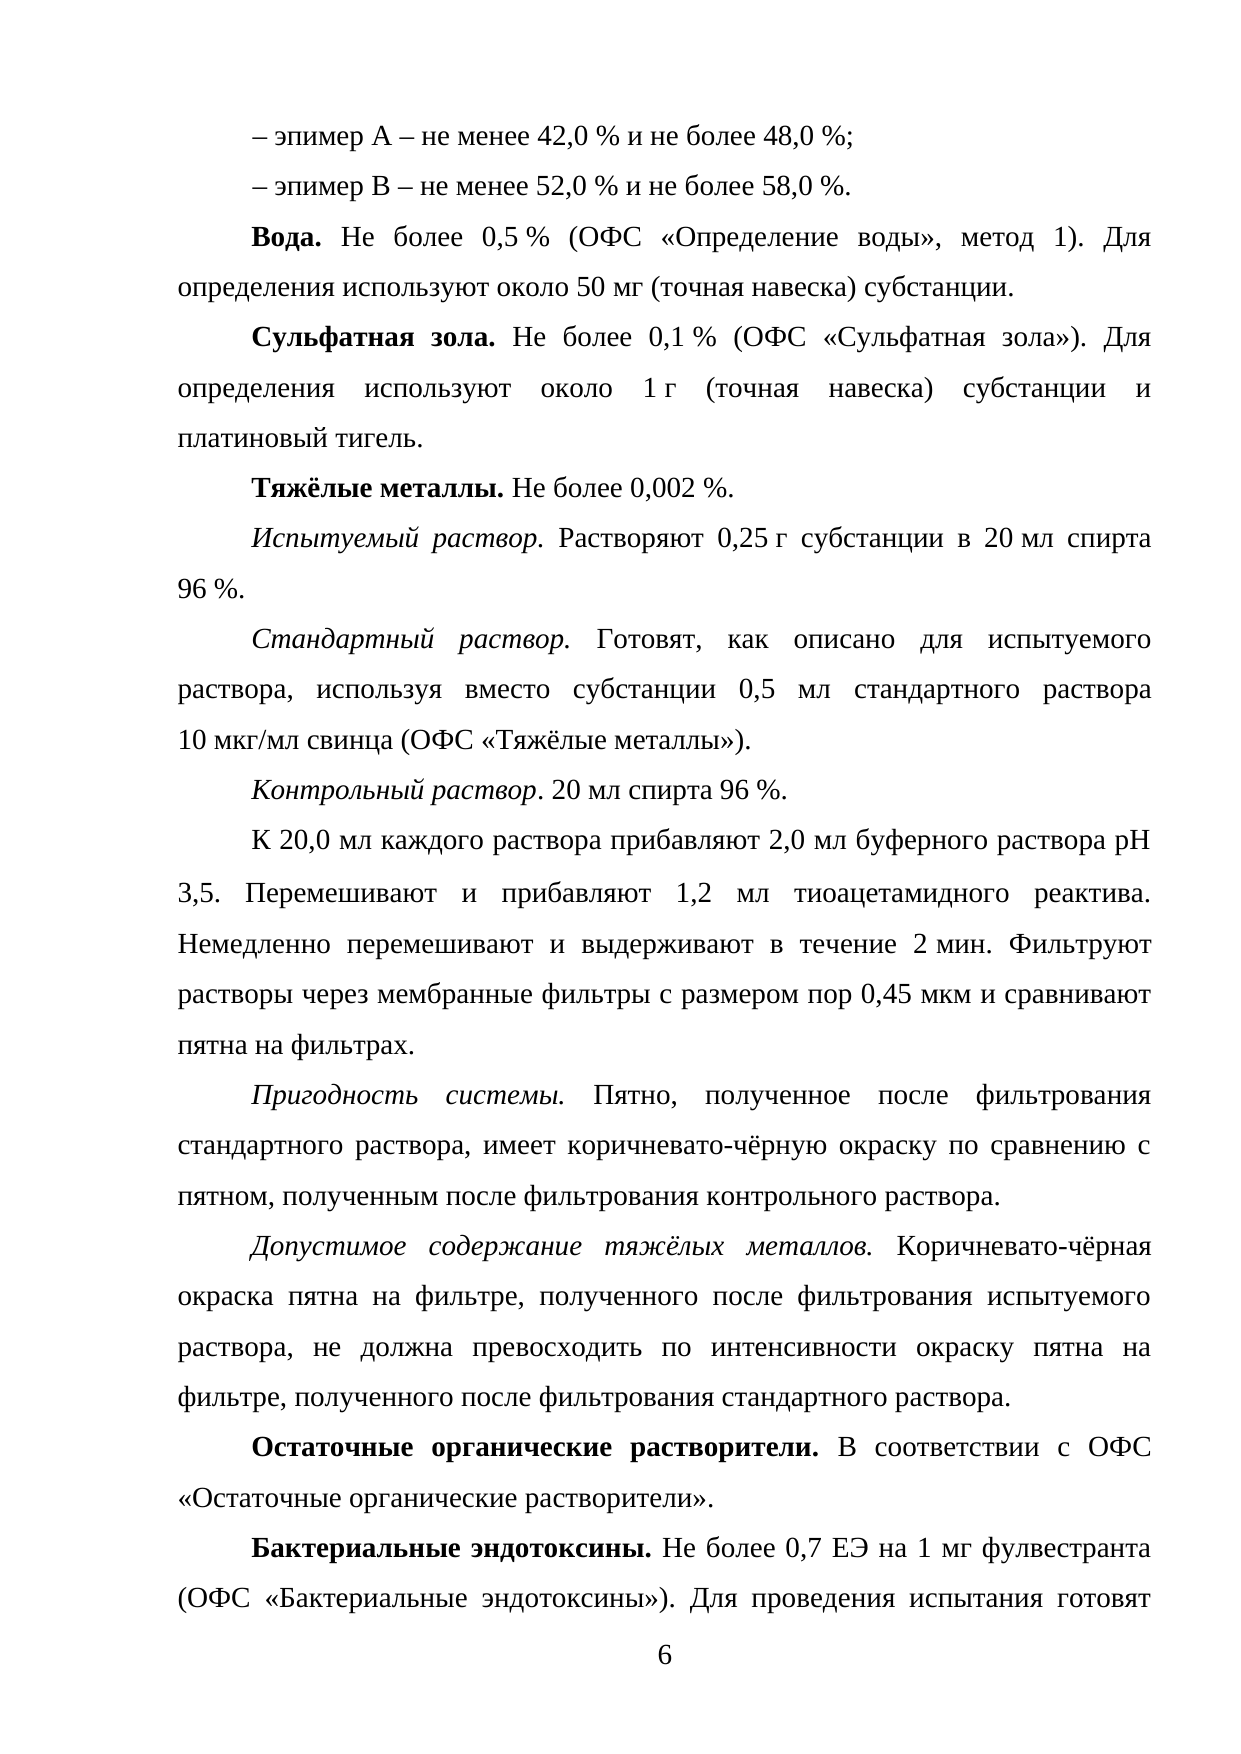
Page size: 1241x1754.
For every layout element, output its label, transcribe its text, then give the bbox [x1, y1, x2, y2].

text Пригодность системы. Пятно, полученное после фильтрования стандартного раствора, имеет коричневато-чёрную окраску по сравнению с пятном, полученным после фильтрования контрольного раствора. [177, 1077, 1152, 1211]
text Тяжёлые металлы. Не более 0,002 %. [177, 470, 1152, 504]
text Испытуемый раствор. Растворяют 0,25 г субстанции в 20 мл спирта 96 %. [177, 521, 1152, 604]
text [177, 1530, 1152, 1614]
text Контрольный раствор. 20 мл спирта 96 %. [177, 772, 1152, 806]
text К 20,0 мл каждого раствора прибавляют 2,0 мл буферного раствора рН 3,5. Перемешивают и прибавляют 1,2 мл тиоацетамидного реактива. Немедленно перемешивают и выдерживают в течение 2 мин. Фильтруют растворы через мембранные фильтры с размером пор 0,45 мкм и сравнивают пятна на фильтрах. [177, 822, 1152, 1060]
text Вода. Не более 0,5 % (ОФС «Определение воды», метод 1). Для определения используют около 50 мг (точная навеска) субстанции. [177, 219, 1152, 303]
text Остаточные органические растворители. В соответствии с ОФС «Остаточные органические растворители». [177, 1429, 1152, 1513]
text Сульфатная зола. Не более 0,1 % (ОФС «Сульфатная зола»). Для определения используют около 1 г (точная навеска) субстанции и платиновый тигель. [177, 319, 1152, 453]
text Допустимое содержание тяжёлых металлов. Коричневато-чёрная окраска пятна на фильтре, полученного после фильтрования испытуемого раствора, не должна превосходить по интенсивности окраску пятна на фильтре, полученного после фильтрования стандартного раствора. [177, 1228, 1152, 1413]
text – эпимер A – не менее 42,0 % и не более 48,0 %; [177, 118, 1152, 152]
text – эпимер B – не менее 52,0 % и не более 58,0 %. [177, 168, 1152, 202]
text Стандартный раствор. Готовят, как описано для испытуемого раствора, используя вместо субстанции 0,5 мл стандартного раствора 10 мкг/мл свинца (ОФС «Тяжёлые металлы»). [177, 621, 1152, 755]
